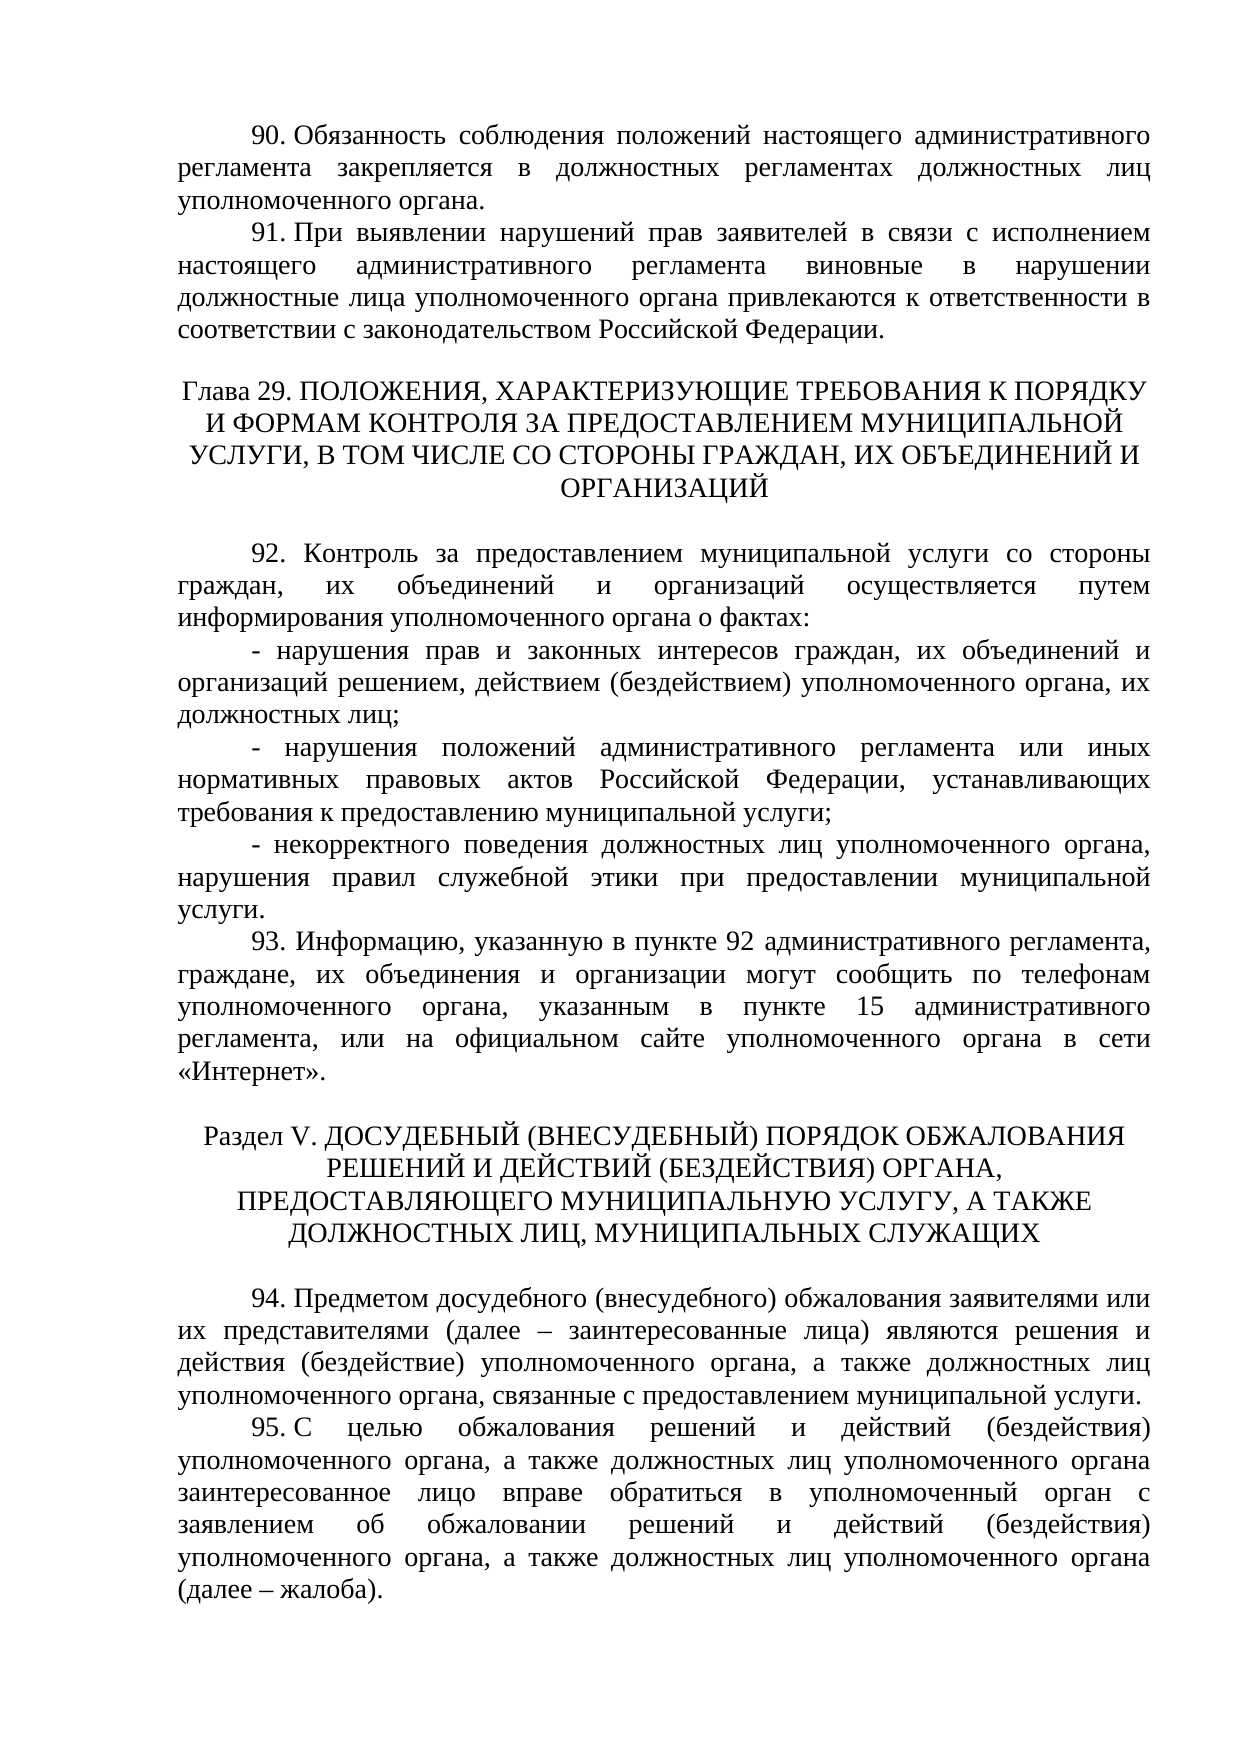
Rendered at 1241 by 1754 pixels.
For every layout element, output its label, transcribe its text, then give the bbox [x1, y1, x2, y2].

text 95. С целью обжалования решений и действий (бездействия) уполномоченного органа, а также должностных лиц уполномоченного органа заинтересованное лицо вправе обратиться в уполномоченный орган с заявлением об обжаловании решений и действий (бездействия) уполномоченного органа, а также должностных лиц уполномоченного органа (далее – жалоба). [177, 1410, 1152, 1605]
text - нарушения положений административного регламента или иных нормативных правовых актов Российской Федерации, устанавливающих требования к предоставлению муниципальной услуги; [177, 730, 1152, 827]
text - некорректного поведения должностных лиц уполномоченного органа, нарушения правил служебной этики при предоставлении муниципальной услуги. [177, 827, 1152, 924]
text - нарушения прав и законных интересов граждан, их объединений и организаций решением, действием (бездействием) уполномоченного органа, их должностных лиц; [177, 633, 1152, 730]
text 94. Предметом досудебного (внесудебного) обжалования заявителями или их представителями (далее – заинтересованные лица) являются решения и действия (бездействие) уполномоченного органа, а также должностных лиц уполномоченного органа, связанные с предоставлением муниципальной услуги. [177, 1281, 1152, 1410]
text Раздел V. ДОСУДЕБНЫЙ (ВНЕСУДЕБНЫЙ) ПОРЯДОК ОБЖАЛОВАНИЯ [177, 1119, 1152, 1151]
text 90. Обязанность соблюдения положений настоящего административного регламента закрепляется в должностных регламентах должностных лиц уполномоченного органа. [177, 118, 1152, 215]
text РЕШЕНИЙ И ДЕЙСТВИЙ (БЕЗДЕЙСТВИЯ) ОРГАНА, ПРЕДОСТАВЛЯЮЩЕГО МУНИЦИПАЛЬНУЮ УСЛУГУ, А ТАКЖЕ ДОЛЖНОСТНЫХ ЛИЦ, МУНИЦИПАЛЬНЫХ СЛУЖАЩИХ [177, 1151, 1152, 1248]
text 93. Информацию, указанную в пункте 92 административного регламента, граждане, их объединения и организации могут сообщить по телефонам уполномоченного органа, указанным в пункте 15 административного регламента, или на официальном сайте уполномоченного органа в сети «Интернет». [177, 924, 1152, 1086]
text 91. При выявлении нарушений прав заявителей в связи с исполнением настоящего административного регламента виновные в нарушении должностные лица уполномоченного органа привлекаются к ответственности в соответствии с законодательством Российской Федерации. [177, 215, 1152, 345]
text Глава 29. ПОЛОЖЕНИЯ, ХАРАКТЕРИЗУЮЩИЕ ТРЕБОВАНИЯ К ПОРЯДКУ И ФОРМАМ КОНТРОЛЯ ЗА ПРЕДОСТАВЛЕНИЕМ МУНИЦИПАЛЬНОЙ УСЛУГИ, В ТОМ ЧИСЛЕ СО СТОРОНЫ ГРАЖДАН, ИХ ОБЪЕДИНЕНИЙ И ОРГАНИЗАЦИЙ [177, 374, 1152, 503]
text 92. Контроль за предоставлением муниципальной услуги со стороны граждан, их объединений и организаций осуществляется путем информирования уполномоченного органа о фактах: [177, 536, 1152, 633]
